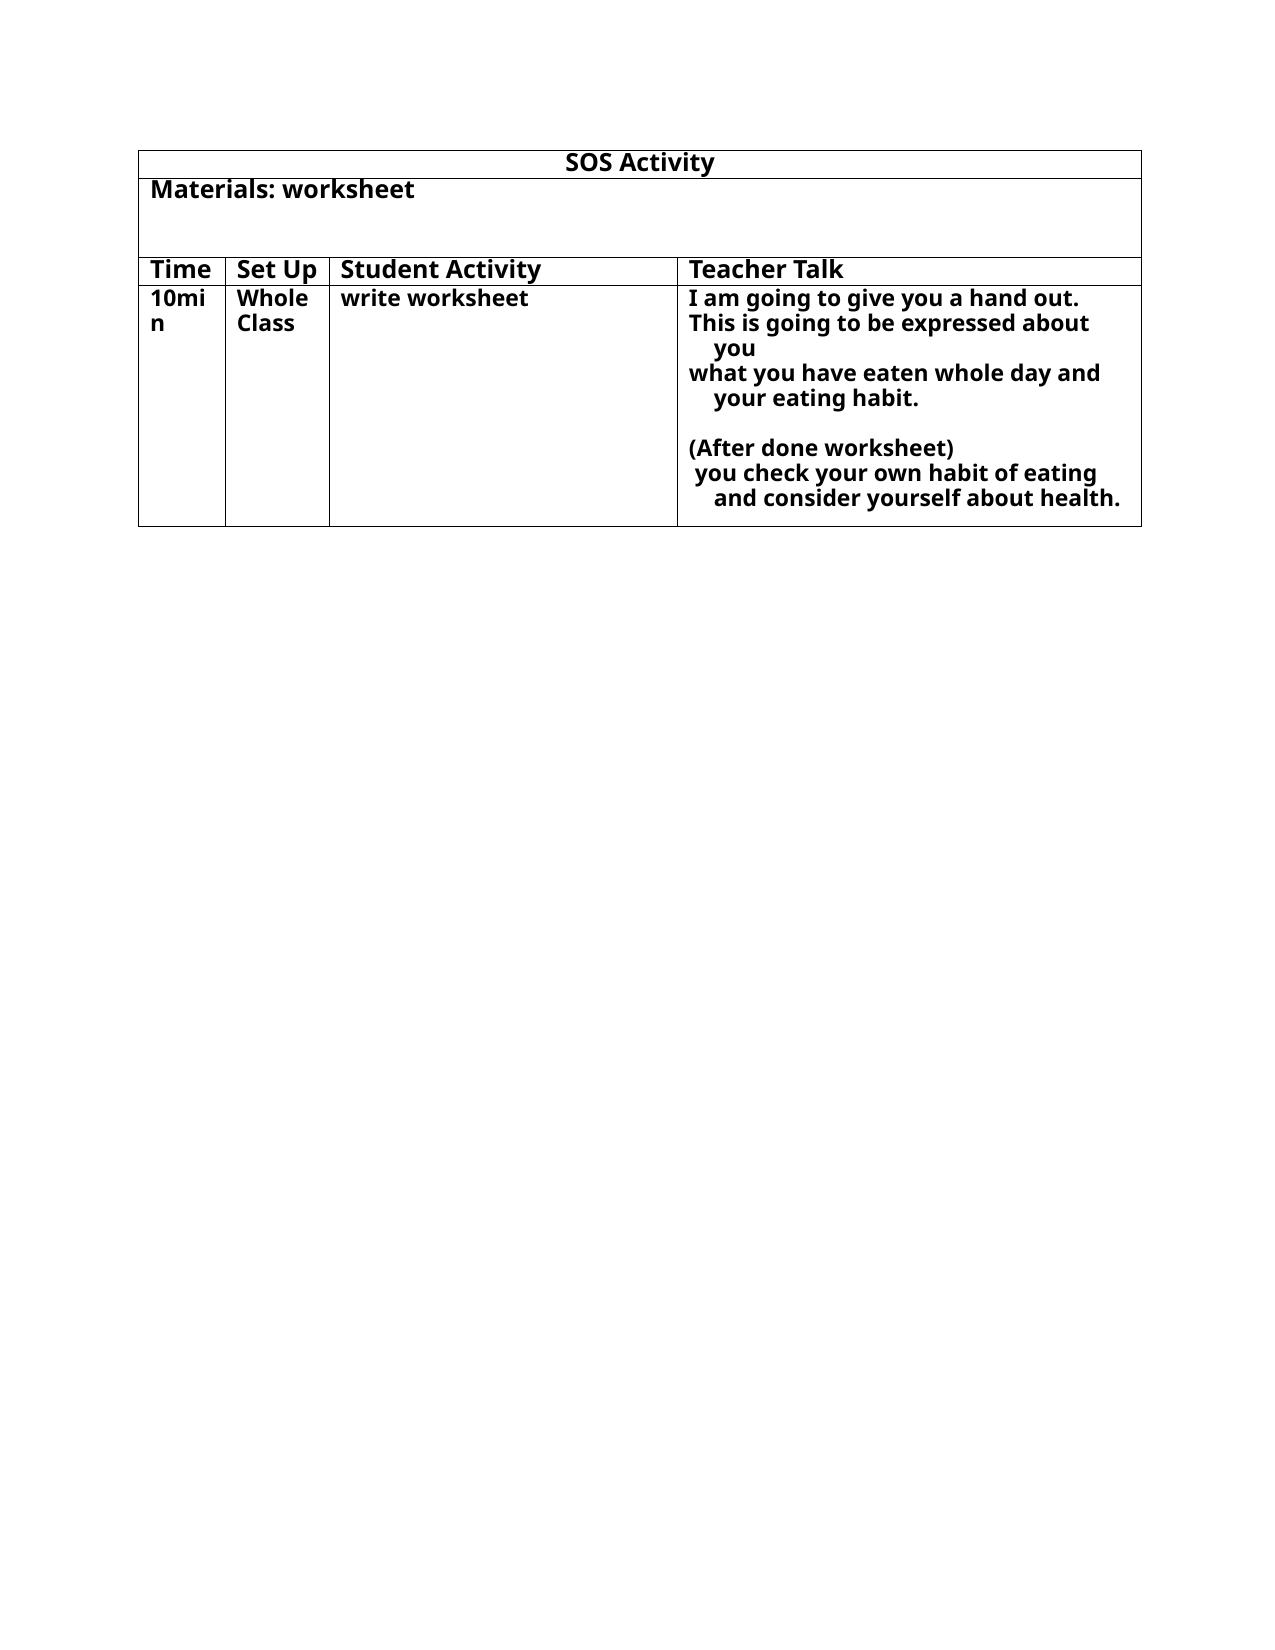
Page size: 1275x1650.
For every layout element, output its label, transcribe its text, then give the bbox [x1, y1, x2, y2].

table_header SOS Activity [139, 151, 1141, 178]
table_cell Time [139, 258, 225, 285]
table_cell I am going to give you a hand out. This is going to be expressed about you what you have eaten whole day and your eating habit. (After done worksheet) you check your own habit of eating and consider yourself about health. [678, 286, 1141, 526]
table_cell 10min [139, 286, 225, 526]
table_cell Teacher Talk [678, 258, 1141, 285]
table_cell Whole Class [226, 286, 329, 526]
table_cell Materials: worksheet [139, 179, 1141, 257]
table_cell write worksheet [330, 286, 677, 526]
table_cell Student Activity [330, 258, 677, 285]
table_cell Set Up [226, 258, 329, 285]
